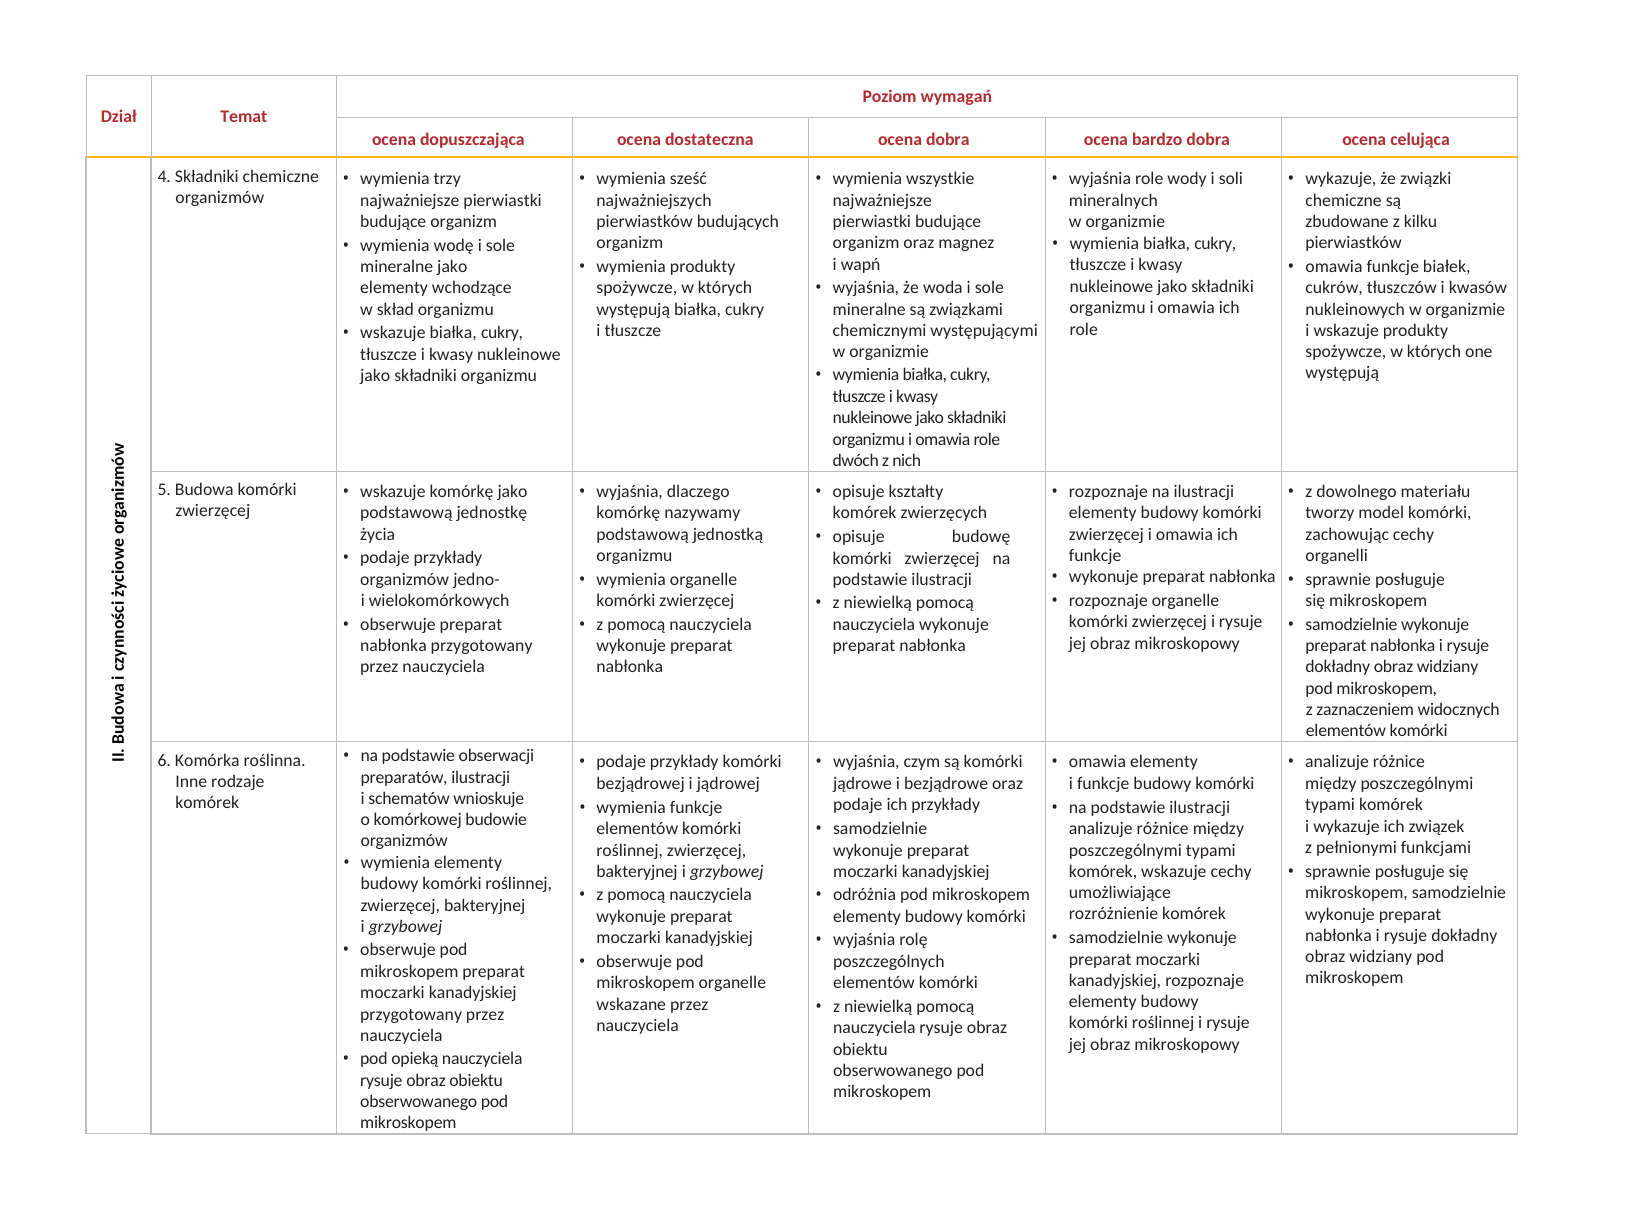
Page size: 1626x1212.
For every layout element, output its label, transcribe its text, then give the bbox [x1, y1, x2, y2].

table_cell wymienia sześć najważniejszych pierwiastków budujących organizm wymienia produkty spożywcze, w których występują białka, cukry i tłuszcze [573, 158, 808, 471]
table_header Temat [152, 76, 336, 156]
table_cell 6. Komórka roślinna. Inne rodzaje komórek [152, 742, 336, 1133]
table_header Dział [87, 76, 151, 156]
table_cell z dowolnego materiału tworzy model komórki, zachowując cechy organelli sprawnie posługuje się mikroskopem samodzielnie wykonuje preparat nabłonka i rysuje dokładny obraz widziany pod mikroskopem, z zaznaczeniem widocznych elementów komórki [1282, 472, 1517, 741]
table_cell ocena celująca [1282, 118, 1517, 156]
table_cell wymienia wszystkie najważniejsze pierwiastki budujące organizm oraz magnez i wapń wyjaśnia, że woda i sole mineralne są związkami chemicznymi występującymi w organizmie wymienia białka, cukry, tłuszcze i kwasy nukleinowe jako składniki organizmu i omawia role dwóch z nich [809, 158, 1045, 471]
table_cell rozpoznaje na ilustracji elementy budowy komórki zwierzęcej i omawia ich funkcje wykonuje preparat nabłonka rozpoznaje organelle komórki zwierzęcej i rysuje jej obraz mikroskopowy [1046, 472, 1281, 741]
table_header Poziom wymagań [337, 76, 1517, 117]
table_cell na podstawie obserwacji preparatów, ilustracji i schematów wnioskuje o komórkowej budowie organizmów wymienia elementy budowy komórki roślinnej, zwierzęcej, bakteryjnej i grzybowej obserwuje pod mikroskopem preparat moczarki kanadyjskiej przygotowany przez nauczyciela pod opieką nauczyciela rysuje obraz obiektu obserwowanego pod mikroskopem [337, 742, 572, 1133]
table_cell 5. Budowa komórki zwierzęcej [152, 472, 336, 741]
table_cell ocena dostateczna [573, 118, 808, 156]
table_cell ocena dobra [809, 118, 1045, 156]
table_cell ocena bardzo dobra [1046, 118, 1281, 156]
table_cell wymienia trzy najważniejsze pierwiastki budujące organizm wymienia wodę i sole mineralne jako elementy wchodzące w skład organizmu wskazuje białka, cukry, tłuszcze i kwasy nukleinowe jako składniki organizmu [337, 158, 572, 471]
table_cell opisuje kształty komórek zwierzęcych opisuje budowę komórki zwierzęcej na podstawie ilustracji z niewielką pomocą nauczyciela wykonuje preparat nabłonka [809, 472, 1045, 741]
table_cell wskazuje komórkę jako podstawową jednostkę życia podaje przykłady organizmów jedno- i wielokomórkowych obserwuje preparat nabłonka przygotowany przez nauczyciela [337, 472, 572, 741]
table_cell wykazuje, że związki chemiczne są zbudowane z kilku pierwiastków omawia funkcje białek, cukrów, tłuszczów i kwasów nukleinowych w organizmie i wskazuje produkty spożywcze, w których one występują [1282, 158, 1517, 471]
table_cell wyjaśnia role wody i soli mineralnych w organizmie wymienia białka, cukry, tłuszcze i kwasy nukleinowe jako składniki organizmu i omawia ich role [1046, 158, 1281, 471]
table_cell wyjaśnia, dlaczego komórkę nazywamy podstawową jednostką organizmu wymienia organelle komórki zwierzęcej z pomocą nauczyciela wykonuje preparat nabłonka [573, 472, 808, 741]
table_cell wyjaśnia, czym są komórki jądrowe i bezjądrowe oraz podaje ich przykłady samodzielnie wykonuje preparat moczarki kanadyjskiej odróżnia pod mikroskopem elementy budowy komórki wyjaśnia rolę poszczególnych elementów komórki z niewielką pomocą nauczyciela rysuje obraz obiektu obserwowanego pod mikroskopem [809, 742, 1045, 1133]
table_cell II. Budowa i czynności życiowe organizmów [87, 158, 150, 1133]
table_cell ocena dopuszczająca [337, 118, 572, 156]
table_cell podaje przykłady komórki bezjądrowej i jądrowej wymienia funkcje elementów komórki roślinnej, zwierzęcej, bakteryjnej i grzybowej z pomocą nauczyciela wykonuje preparat moczarki kanadyjskiej obserwuje pod mikroskopem organelle wskazane przez nauczyciela [573, 742, 808, 1133]
table_cell omawia elementy i funkcje budowy komórki na podstawie ilustracji analizuje różnice między poszczególnymi typami komórek, wskazuje cechy umożliwiające rozróżnienie komórek samodzielnie wykonuje preparat moczarki kanadyjskiej, rozpoznaje elementy budowy komórki roślinnej i rysuje jej obraz mikroskopowy [1046, 742, 1281, 1133]
table_cell analizuje różnice między poszczególnymi typami komórek i wykazuje ich związek z pełnionymi funkcjami sprawnie posługuje się mikroskopem, samodzielnie wykonuje preparat nabłonka i rysuje dokładny obraz widziany pod mikroskopem [1282, 742, 1517, 1133]
table_cell 4. Składniki chemiczne organizmów [152, 158, 336, 471]
